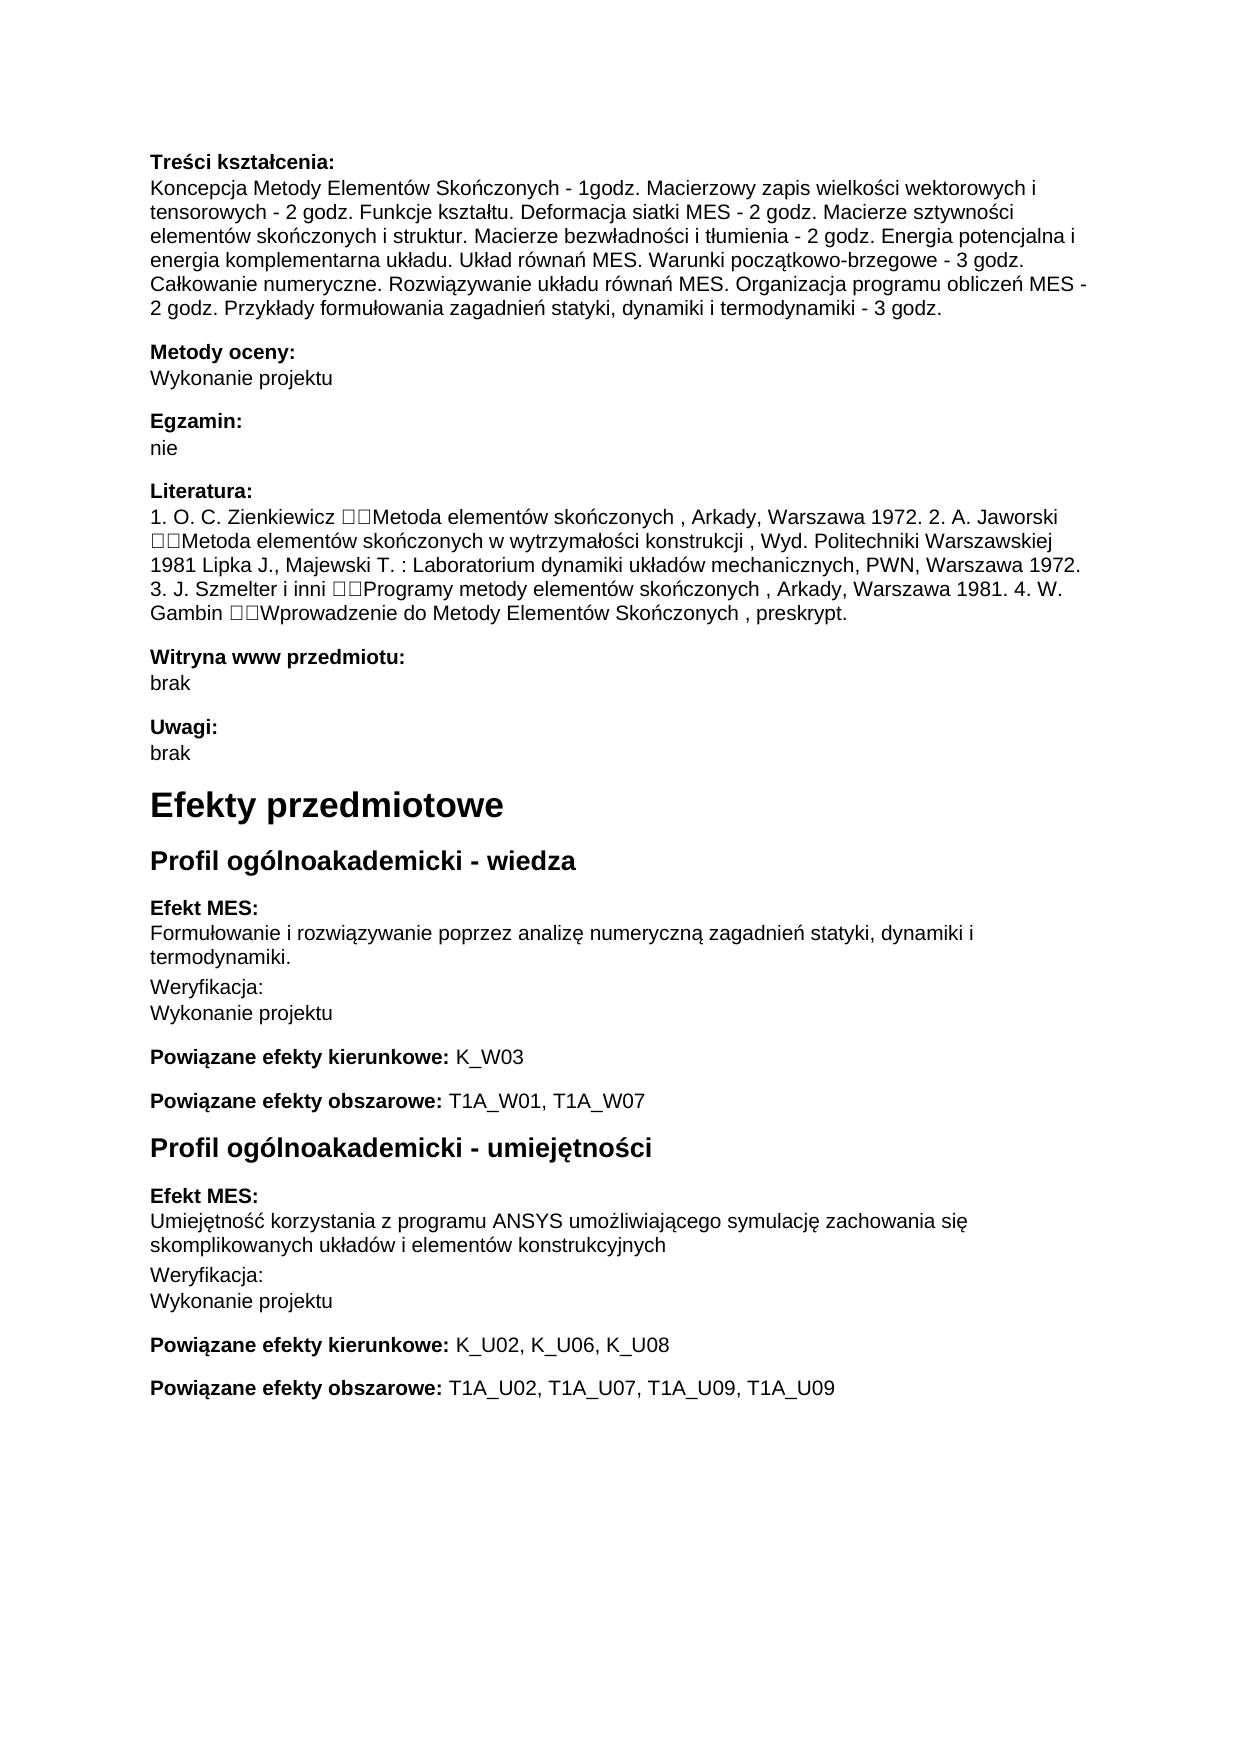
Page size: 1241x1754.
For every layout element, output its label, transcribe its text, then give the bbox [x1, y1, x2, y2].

text Umiejętność korzystania z programu ANSYS umożliwiającego symulację zachowania się skomplikowanych układów i elementów konstrukcyjnych [150, 1208, 1090, 1256]
text Powiązane efekty obszarowe: T1A_U02, T1A_U07, T1A_U09, T1A_U09 [150, 1376, 1090, 1400]
text Uwagi: [150, 714, 1090, 738]
text Weryfikacja: [150, 1263, 1090, 1287]
text Metody oceny: [150, 339, 1090, 363]
text nie [150, 435, 1090, 459]
text Efekt MES: [150, 896, 1090, 920]
text Powiązane efekty obszarowe: T1A_W01, T1A_W07 [150, 1089, 1090, 1113]
text Wykonanie projektu [150, 366, 1090, 389]
text Powiązane efekty kierunkowe: K_U02, K_U06, K_U08 [150, 1332, 1090, 1356]
text Wykonanie projektu [150, 1001, 1090, 1025]
text brak [150, 671, 1090, 695]
text Wykonanie projektu [150, 1289, 1090, 1313]
subtitle Profil ogólnoakademicki - wiedza [150, 845, 1090, 876]
text Egzamin: [150, 409, 1090, 433]
text Koncepcja Metody Elementów Skończonych - 1godz. Macierzowy zapis wielkości wektorowych i tensorowych - 2 godz. Funkcje kształtu. Deformacja siatki MES - 2 godz. Macierze sztywności elementów skończonych i struktur. Macierze bezwładności i tłumienia - 2 godz. Energia potencjalna i energia komplementarna układu. Układ równań MES. Warunki początkowo-brzegowe - 3 godz. Całkowanie numeryczne. Rozwiązywanie układu równań MES. Organizacja programu obliczeń MES - 2 godz. Przykłady formułowania zagadnień statyki, dynamiki i termodynamiki - 3 godz. [150, 176, 1090, 320]
text Efekt MES: [150, 1183, 1090, 1207]
text Literatura: [150, 479, 1090, 503]
text brak [150, 741, 1090, 764]
text 1. O. C. Zienkiewicz Metoda elementów skończonych , Arkady, Warszawa 1972. 2. A. Jaworski Metoda elementów skończonych w wytrzymałości konstrukcji , Wyd. Politechniki Warszawskiej 1981 Lipka J., Majewski T. : Laboratorium dynamiki układów mechanicznych, PWN, Warszawa 1972. 3. J. Szmelter i inni Programy metody elementów skończonych , Arkady, Warszawa 1981. 4. W. Gambin Wprowadzenie do Metody Elementów Skończonych , preskrypt. [150, 505, 1090, 625]
text Powiązane efekty kierunkowe: K_W03 [150, 1045, 1090, 1069]
text Treści kształcenia: [150, 150, 1090, 174]
text Weryfikacja: [150, 975, 1090, 999]
text Witryna www przedmiotu: [150, 645, 1090, 669]
subtitle Efekty przedmiotowe [150, 784, 1090, 825]
text Formułowanie i rozwiązywanie poprzez analizę numeryczną zagadnień statyki, dynamiki i termodynamiki. [150, 921, 1090, 969]
subtitle Profil ogólnoakademicki - umiejętności [150, 1132, 1090, 1164]
